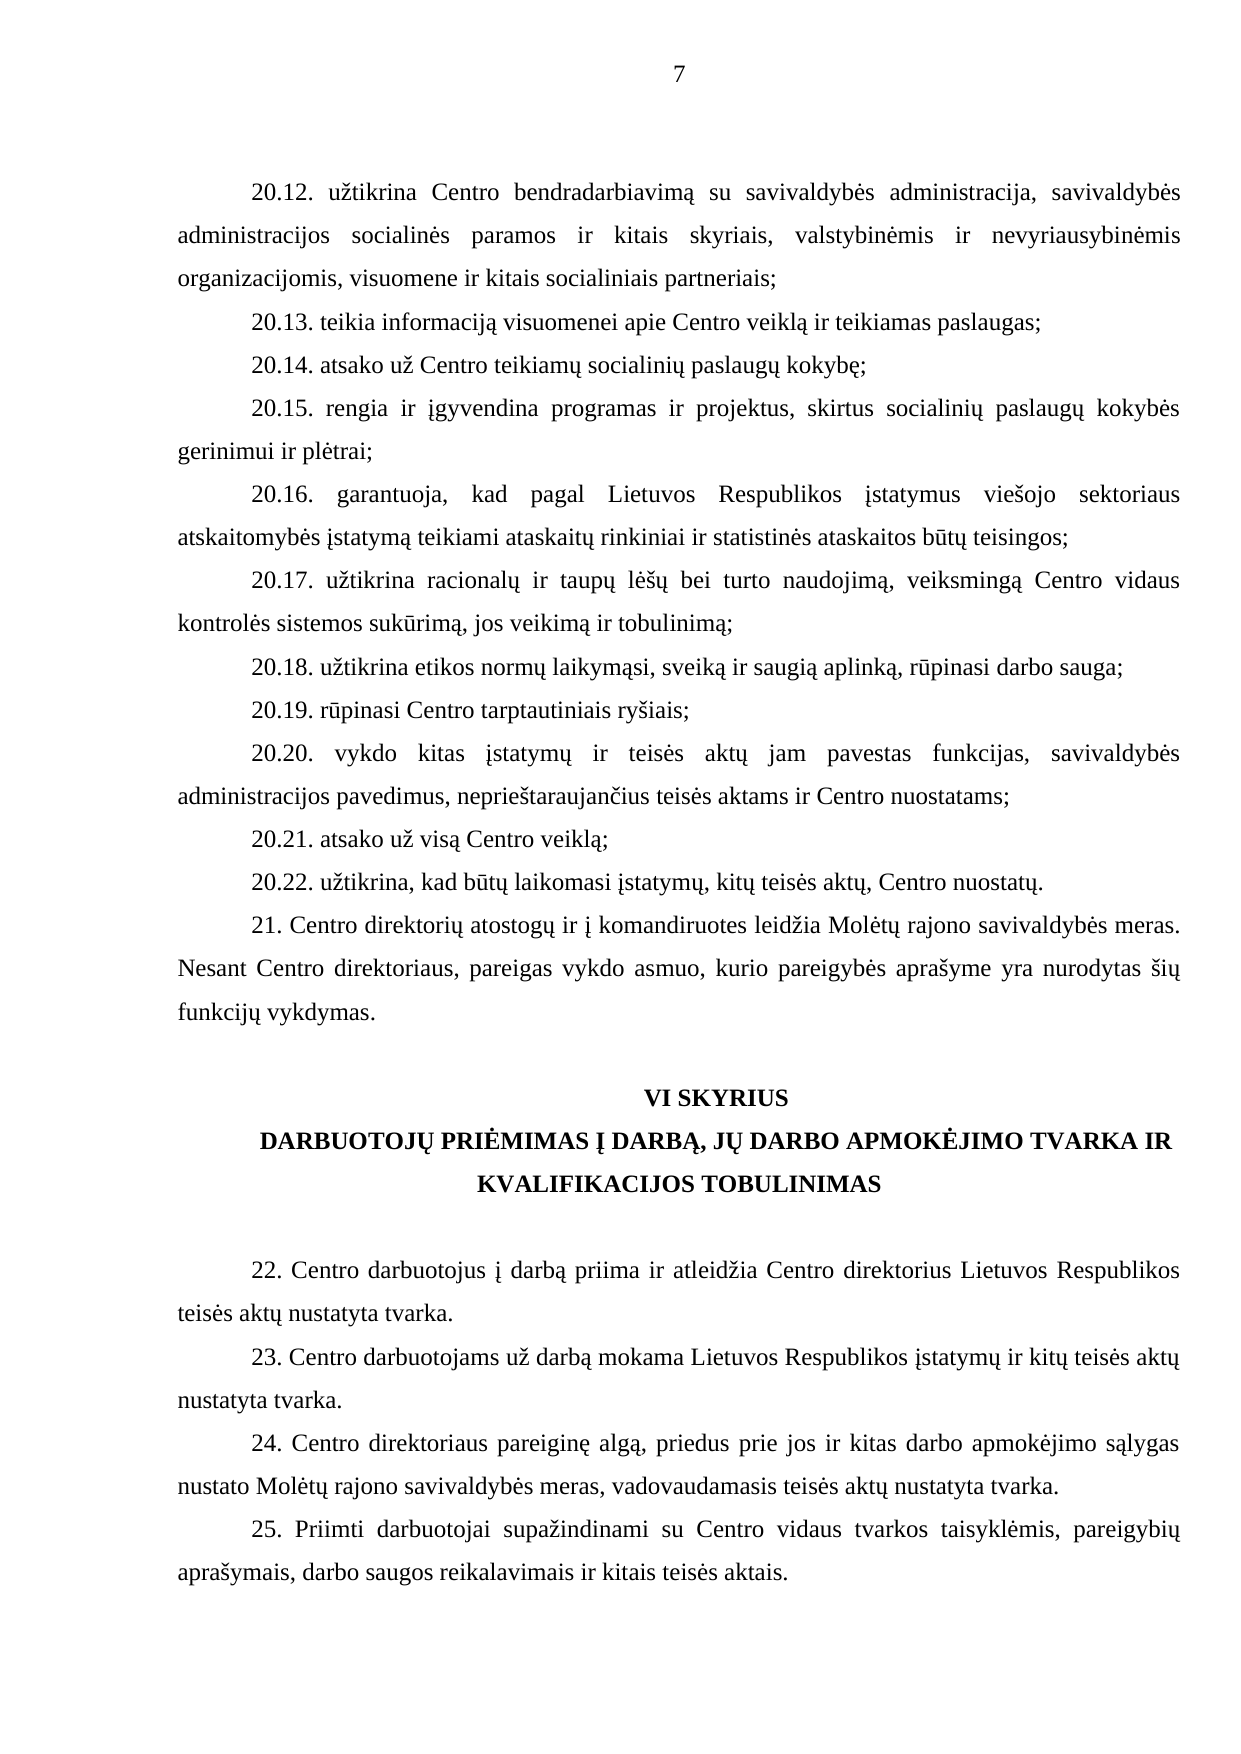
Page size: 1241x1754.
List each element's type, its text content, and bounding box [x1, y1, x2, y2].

text 20.19. rūpinasi Centro tarptautiniais ryšiais; [177, 695, 1181, 723]
text 20.17. užtikrina racionalų ir taupų lėšų bei turto naudojimą, veiksmingą Centro vidaus kontrolės sistemos sukūrimą, jos veikimą ir tobulinimą; [177, 565, 1181, 637]
text 20.20. vykdo kitas įstatymų ir teisės aktų jam pavestas funkcijas, savivaldybės administracijos pavedimus, neprieštaraujančius teisės aktams ir Centro nuostatams; [177, 738, 1181, 810]
text 20.15. rengia ir įgyvendina programas ir projektus, skirtus socialinių paslaugų kokybės gerinimui ir plėtrai; [177, 393, 1181, 465]
text 24. Centro direktoriaus pareiginę algą, priedus prie jos ir kitas darbo apmokėjimo sąlygas nustato Molėtų rajono savivaldybės meras, vadovaudamasis teisės aktų nustatyta tvarka. [177, 1428, 1181, 1500]
text VI SKYRIUS [177, 1083, 1181, 1112]
text 20.14. atsako už Centro teikiamų socialinių paslaugų kokybę; [177, 350, 1181, 378]
text 20.18. užtikrina etikos normų laikymąsi, sveiką ir saugią aplinką, rūpinasi darbo sauga; [177, 652, 1181, 680]
text 23. Centro darbuotojams už darbą mokama Lietuvos Respublikos įstatymų ir kitų teisės aktų nustatyta tvarka. [177, 1342, 1181, 1413]
text 22. Centro darbuotojus į darbą priima ir atleidžia Centro direktorius Lietuvos Respublikos teisės aktų nustatyta tvarka. [177, 1255, 1181, 1327]
text 20.13. teikia informaciją visuomenei apie Centro veiklą ir teikiamas paslaugas; [177, 307, 1181, 335]
text 25. Priimti darbuotojai supažindinami su Centro vidaus tvarkos taisyklėmis, pareigybių aprašymais, darbo saugos reikalavimais ir kitais teisės aktais. [177, 1514, 1181, 1586]
text 20.16. garantuoja, kad pagal Lietuvos Respublikos įstatymus viešojo sektoriaus atskaitomybės įstatymą teikiami ataskaitų rinkiniai ir statistinės ataskaitos būtų teisingos; [177, 479, 1181, 551]
text 21. Centro direktorių atostogų ir į komandiruotes leidžia Molėtų rajono savivaldybės meras. Nesant Centro direktoriaus, pareigas vykdo asmuo, kurio pareigybės aprašyme yra nurodytas šių funkcijų vykdymas. [177, 910, 1181, 1025]
text 20.22. užtikrina, kad būtų laikomasi įstatymų, kitų teisės aktų, Centro nuostatų. [177, 867, 1181, 896]
text DARBUOTOJŲ PRIĖMIMAS Į DARBĄ, JŲ DARBO APMOKĖJIMO TVARKA IR KVALIFIKACIJOS TOBULINIMAS [177, 1126, 1181, 1198]
text 20.21. atsako už visą Centro veiklą; [177, 824, 1181, 853]
text 20.12. užtikrina Centro bendradarbiavimą su savivaldybės administracija, savivaldybės administracijos socialinės paramos ir kitais skyriais, valstybinėmis ir nevyriausybinėmis organizacijomis, visuomene ir kitais socialiniais partneriais; [177, 177, 1181, 292]
